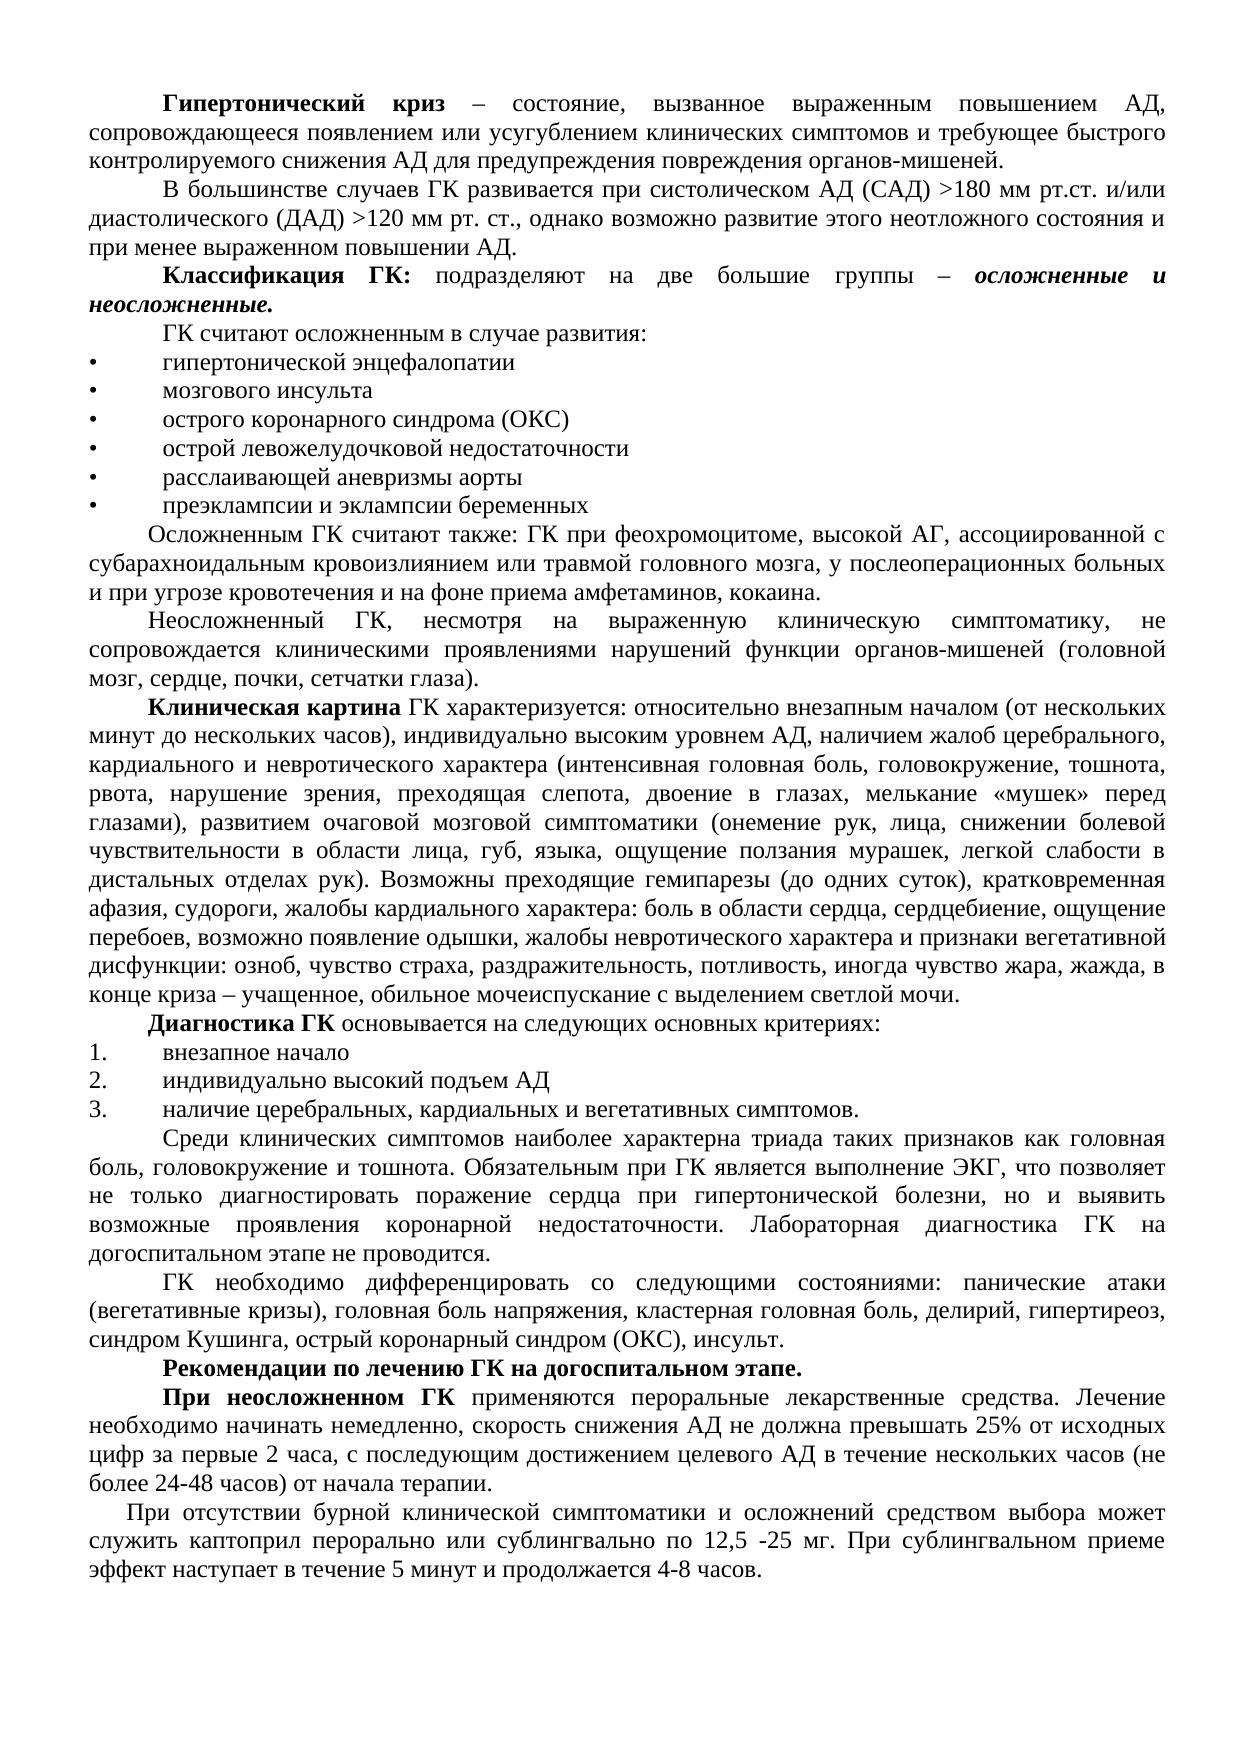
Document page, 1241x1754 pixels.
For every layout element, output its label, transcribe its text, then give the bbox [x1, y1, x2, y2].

text Классификация ГК: подразделяют на две большие группы – осложненные и неосложненные. [89, 260, 1167, 318]
text При отсутствии бурной клинической симптоматики и осложнений средством выбора может служить каптоприл перорально или сублингвально по 12,5 -25 мг. При сублингвальном приеме эффект наступает в течение 5 минут и продолжается 4-8 часов. [89, 1497, 1167, 1583]
list индивидуально высокий подъем АД [89, 1065, 1167, 1094]
text При неосложненном ГК применяются пероральные лекарственные средства. Лечение необходимо начинать немедленно, скорость снижения АД не должна превышать 25% от исходных цифр за первые 2 часа, с последующим достижением целевого АД в течение нескольких часов (не более 24-48 часов) от начала терапии. [89, 1382, 1167, 1497]
list преэклампсии и эклампсии беременных [89, 490, 1167, 519]
list острой левожелудочковой недостаточности [89, 433, 1167, 462]
text Неосложненный ГК, несмотря на выраженную клиническую симптоматику, не сопровождается клиническими проявлениями нарушений функции органов-мишеней (головной мозг, сердце, почки, сетчатки глаза). [89, 605, 1167, 692]
text Среди клинических симптомов наиболее характерна триада таких признаков как головная боль, головокружение и тошнота. Обязательным при ГК является выполнение ЭКГ, что позволяет не только диагностировать поражение сердца при гипертонической болезни, но и выявить возможные проявления коронарной недостаточности. Лабораторная диагностика ГК на догоспитальном этапе не проводится. [89, 1123, 1167, 1267]
text Рекомендации по лечению ГК на догоспитальном этапе. [89, 1353, 1167, 1382]
text ГК необходимо дифференцировать со следующими состояниями: панические атаки (вегетативные кризы), головная боль напряжения, кластерная головная боль, делирий, гипертиреоз, синдром Кушинга, острый коронарный синдром (ОКС), инсульт. [89, 1267, 1167, 1353]
text В большинстве случаев ГК развивается при систолическом АД (САД) >180 мм рт.ст. и/или диастолического (ДАД) >120 мм рт. ст., однако возможно развитие этого неотложного состояния и при менее выраженном повышении АД. [89, 174, 1167, 260]
list острого коронарного синдрома (ОКС) [89, 404, 1167, 433]
text Осложненным ГК считают также: ГК при феохромоцитоме, высокой АГ, ассоциированной с субарахноидальным кровоизлиянием или травмой головного мозга, у послеоперационных больных и при угрозе кровотечения и на фоне приема амфетаминов, кокаина. [89, 519, 1167, 605]
text ГК считают осложненным в случае развития: [162, 318, 1167, 347]
text Клиническая картина ГК характеризуется: относительно внезапным началом (от нескольких минут до нескольких часов), индивидуально высоким уровнем АД, наличием жалоб церебрального, кардиального и невротического характера (интенсивная головная боль, головокружение, тошнота, рвота, нарушение зрения, преходящая слепота, двоение в глазах, мелькание «мушек» перед глазами), развитием очаговой мозговой симптоматики (онемение рук, лица, снижении болевой чувствительности в области лица, губ, языка, ощущение ползания мурашек, легкой слабости в дистальных отделах рук). Возможны преходящие гемипарезы (до одних суток), кратковременная афазия, судороги, жалобы кардиального характера: боль в области сердца, сердцебиение, ощущение перебоев, возможно появление одышки, жалобы невротического характера и признаки вегетативной дисфункции: озноб, чувство страха, раздражительность, потливость, иногда чувство жара, жажда, в конце криза – учащенное, обильное мочеиспускание с выделением светлой мочи. [89, 692, 1167, 1008]
list расслаивающей аневризмы аорты [89, 462, 1167, 490]
list гипертонической энцефалопатии [89, 347, 1167, 375]
list мозгового инсульта [89, 375, 1167, 404]
list наличие церебральных, кардиальных и вегетативных симптомов. [89, 1094, 1167, 1123]
text Диагностика ГК основывается на следующих основных критериях: [89, 1008, 1167, 1037]
list внезапное начало [89, 1037, 1167, 1065]
text Гипертонический криз – состояние, вызванное выраженным повышением АД, сопровождающееся появлением или усугублением клинических симптомов и требующее быстрого контролируемого снижения АД для предупреждения повреждения органов-мишеней. [89, 88, 1167, 174]
